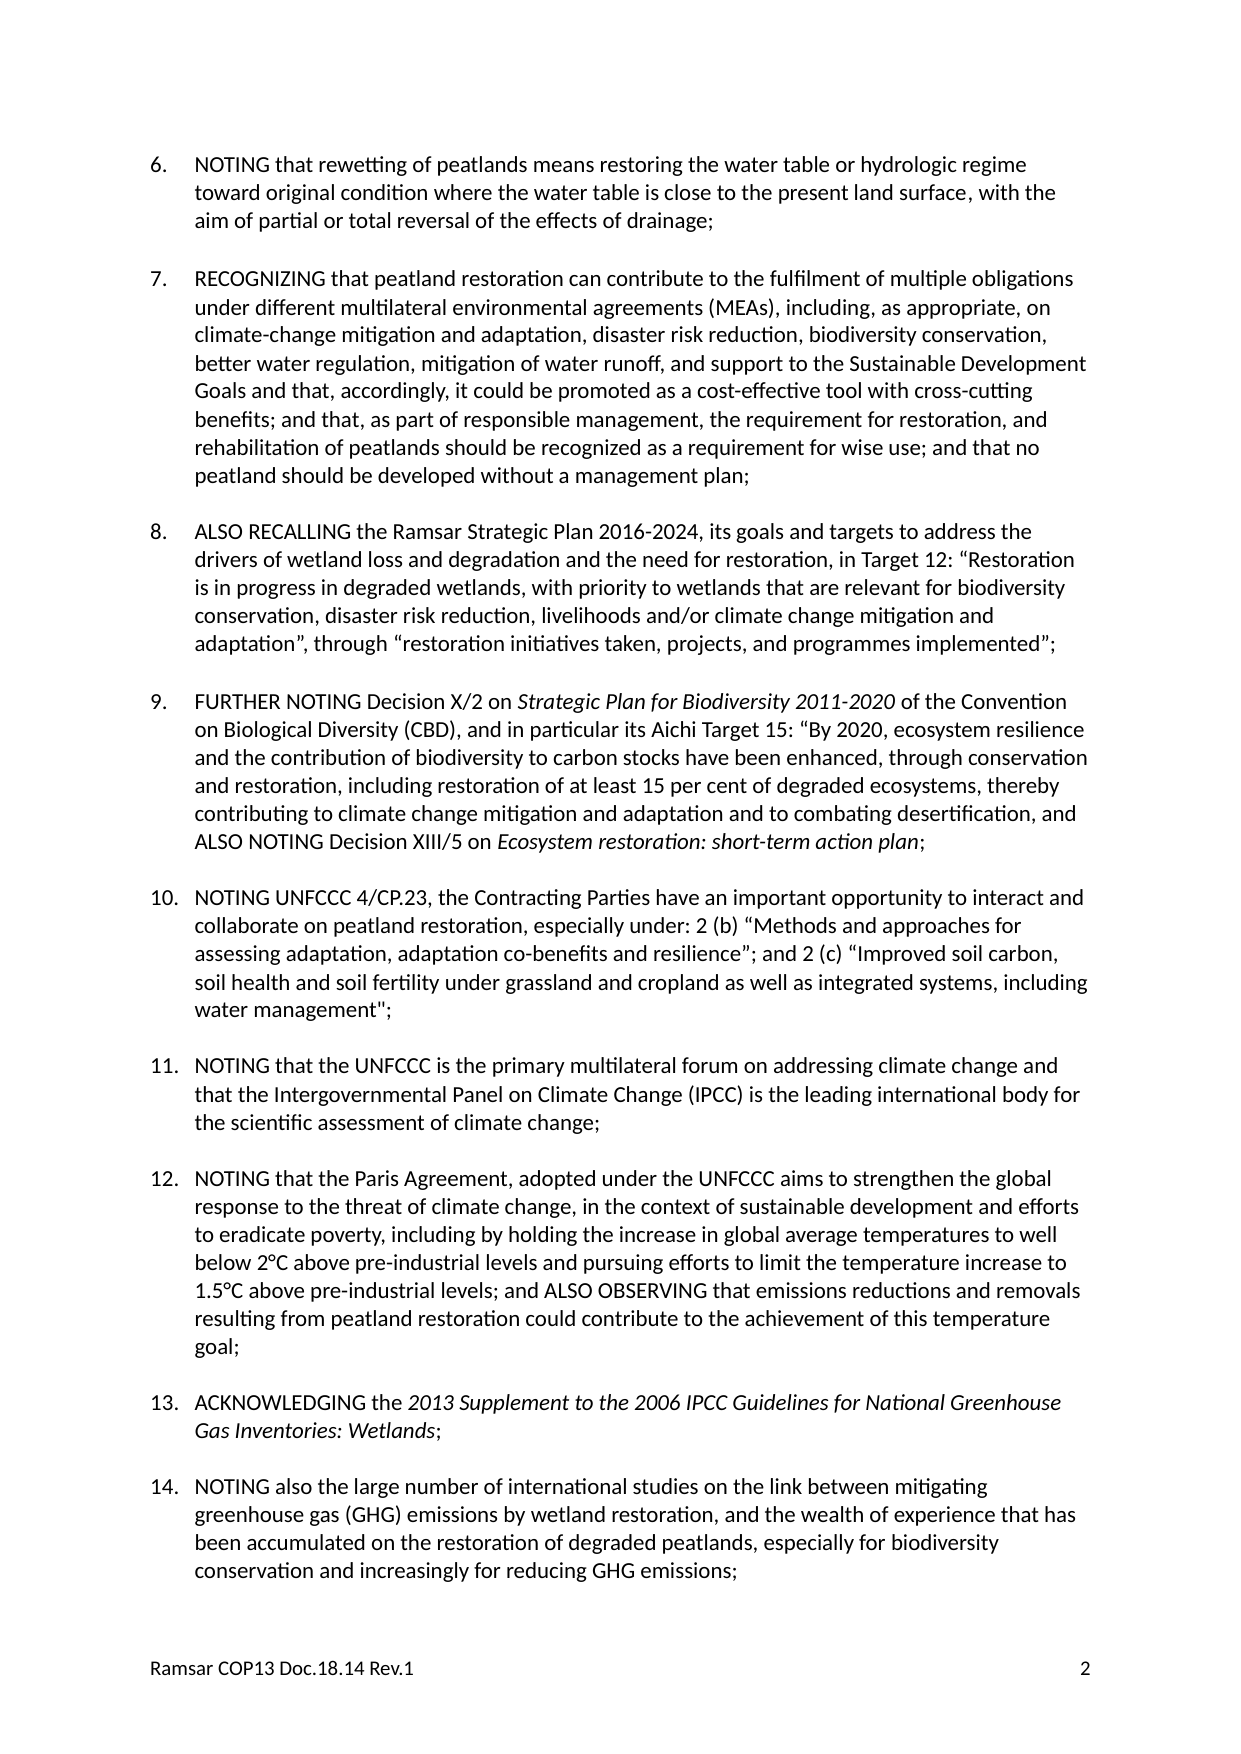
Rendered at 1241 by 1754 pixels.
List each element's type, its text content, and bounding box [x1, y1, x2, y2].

text 10. NOTING UNFCCC 4/CP.23, the Contracting Parties have an important opportunity to interact and collaborate on peatland restoration, especially under: 2 (b) “Methods and approaches for assessing adaptation, adaptation co-benefits and resilience”; and 2 (c) “Improved soil carbon, soil health and soil fertility under grassland and cropland as well as integrated systems, including water management"; [150, 883, 1090, 1024]
text 7. RECOGNIZING that peatland restoration can contribute to the fulfilment of multiple obligations under different multilateral environmental agreements (MEAs), including, as appropriate, on climate-change mitigation and adaptation, disaster risk reduction, biodiversity conservation, better water regulation, mitigation of water runoff, and support to the Sustainable Development Goals and that, accordingly, it could be promoted as a cost-effective tool with cross-cutting benefits; and that, as part of responsible management, the requirement for restoration, and rehabilitation of peatlands should be recognized as a requirement for wise use; and that no peatland should be developed without a management plan; [150, 264, 1090, 489]
text 12. NOTING that the Paris Agreement, adopted under the UNFCCC aims to strengthen the global response to the threat of climate change, in the context of sustainable development and efforts to eradicate poverty, including by holding the increase in global average temperatures to well below 2°C above pre-industrial levels and pursuing efforts to limit the temperature increase to 1.5°C above pre-industrial levels; and ALSO OBSERVING that emissions reductions and removals resulting from peatland restoration could contribute to the achievement of this temperature goal; [150, 1164, 1090, 1360]
text 8. ALSO RECALLING the Ramsar Strategic Plan 2016-2024, its goals and targets to address the drivers of wetland loss and degradation and the need for restoration, in Target 12: “Restoration is in progress in degraded wetlands, with priority to wetlands that are relevant for biodiversity conservation, disaster risk reduction, livelihoods and/or climate change mitigation and adaptation”, through “restoration initiatives taken, projects, and programmes implemented”; [150, 517, 1090, 657]
text 9. FURTHER NOTING Decision X/2 on Strategic Plan for Biodiversity 2011-2020 of the Convention on Biological Diversity (CBD), and in particular its Aichi Target 15: “By 2020, ecosystem resilience and the contribution of biodiversity to carbon stocks have been enhanced, through conservation and restoration, including restoration of at least 15 per cent of degraded ecosystems, thereby contributing to climate change mitigation and adaptation and to combating desertification, and ALSO NOTING Decision XIII/5 on Ecosystem restoration: short-term action plan; [150, 687, 1090, 856]
text 14. NOTING also the large number of international studies on the link between mitigating greenhouse gas (GHG) emissions by wetland restoration, and the wealth of experience that has been accumulated on the restoration of degraded peatlands, especially for biodiversity conservation and increasingly for reducing GHG emissions; [150, 1472, 1090, 1584]
text 13. ACKNOWLEDGING the 2013 Supplement to the 2006 IPCC Guidelines for National Greenhouse Gas Inventories: Wetlands; [150, 1388, 1090, 1444]
text 11. NOTING that the UNFCCC is the primary multilateral forum on addressing climate change and that the Intergovernmental Panel on Climate Change (IPCC) is the leading international body for the scientific assessment of climate change; [150, 1052, 1090, 1136]
text 6. NOTING that rewetting of peatlands means restoring the water table or hydrologic regime toward original condition where the water table is close to the present land surface, with the aim of partial or total reversal of the effects of drainage; [150, 150, 1090, 234]
